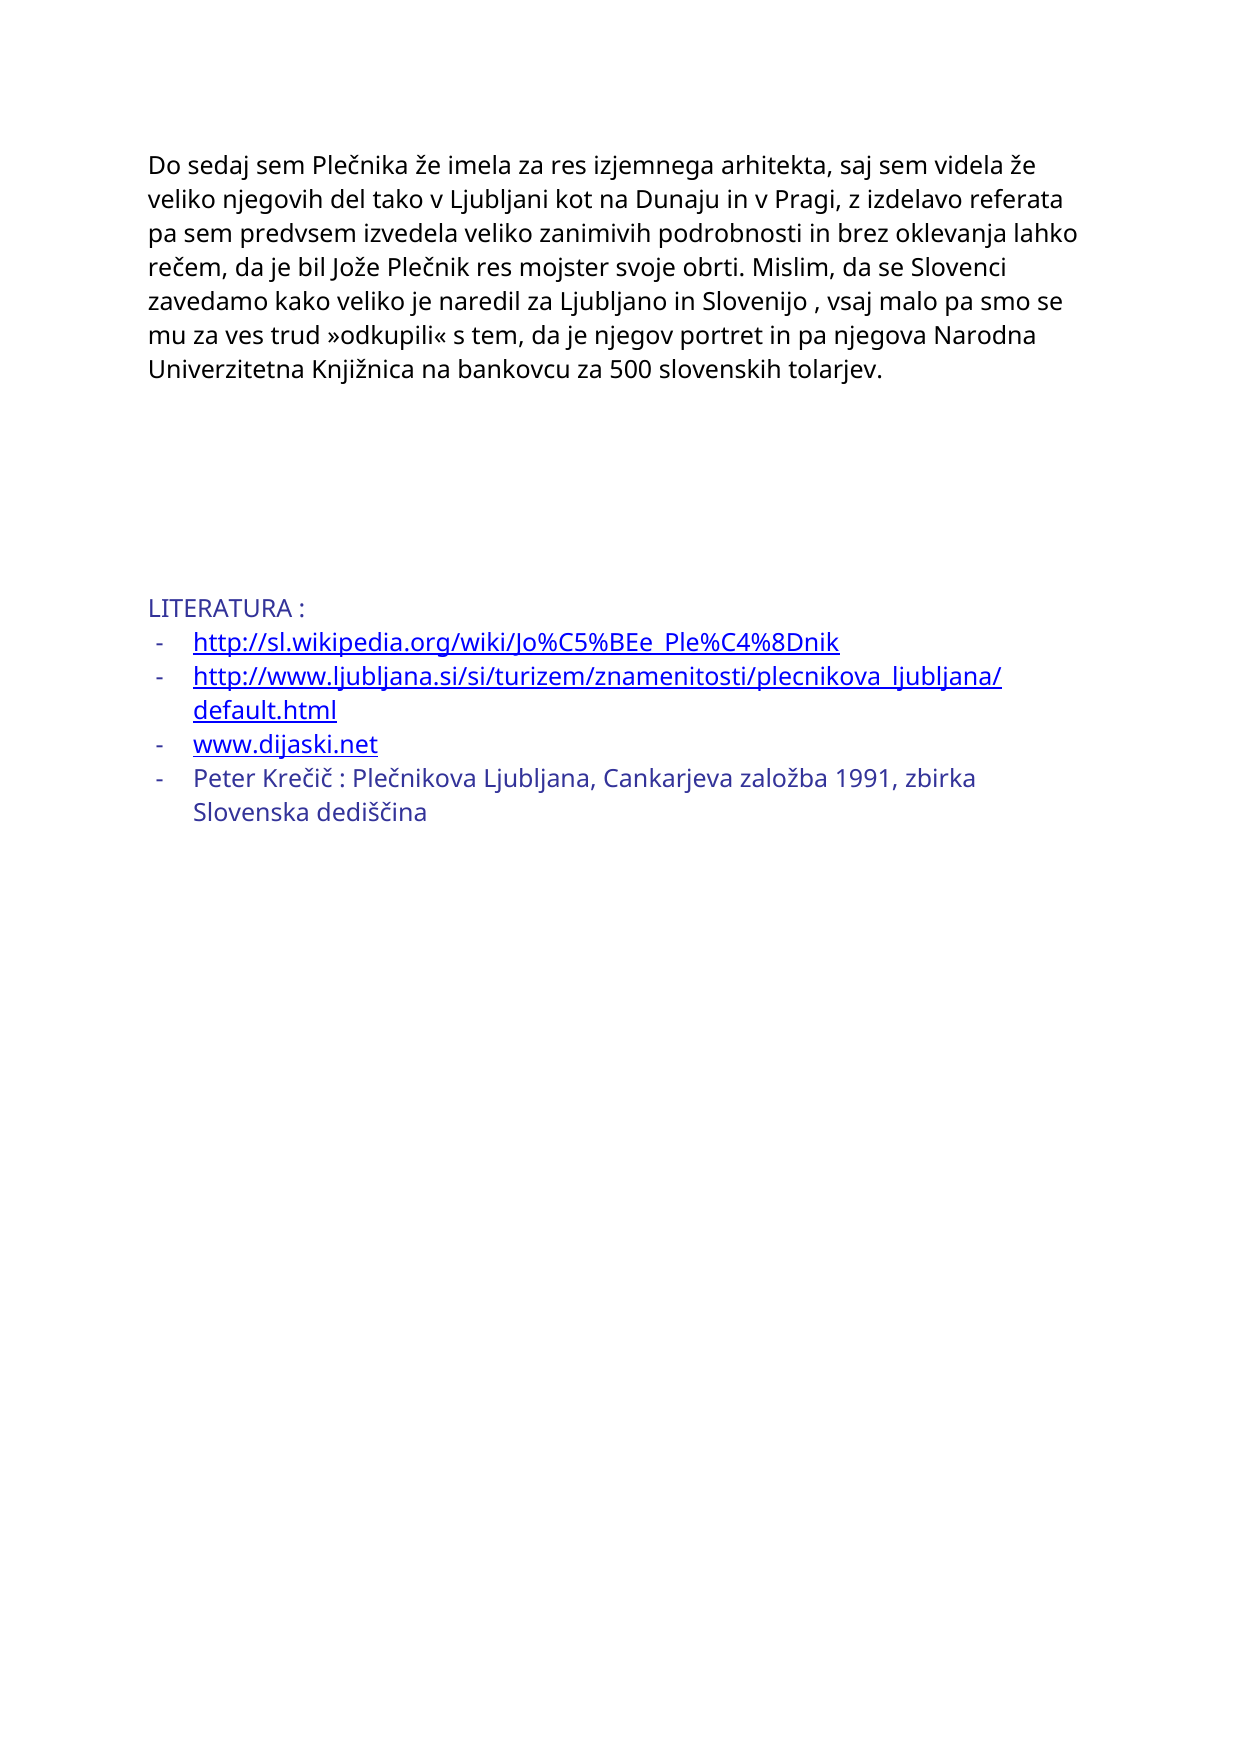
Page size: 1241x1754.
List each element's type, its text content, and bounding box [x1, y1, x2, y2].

list http://sl.wikipedia.org/wiki/Jo%C5%BEe_Ple%C4%8Dnik [155, 624, 1093, 658]
list http://www.ljubljana.si/si/turizem/znamenitosti/plecnikova_ljubljana/default.html [155, 658, 1093, 727]
list Peter Krečič : Plečnikova Ljubljana, Cankarjeva založba 1991, zbirka Slovenska dediščina [155, 761, 1093, 829]
text Do sedaj sem Plečnika že imela za res izjemnega arhitekta, saj sem videla že veliko njegovih del tako v Ljubljani kot na Dunaju in v Pragi, z izdelavo referata pa sem predvsem izvedela veliko zanimivih podrobnosti in brez oklevanja lahko rečem, da je bil Jože Plečnik res mojster svoje obrti. Mislim, da se Slovenci zavedamo kako veliko je naredil za Ljubljano in Slovenijo , vsaj malo pa smo se mu za ves trud »odkupili« s tem, da je njegov portret in pa njegova Narodna Univerzitetna Knjižnica na bankovcu za 500 slovenskih tolarjev. [148, 148, 1093, 386]
text LITERATURA : [148, 590, 1093, 624]
list www.dijaski.net [155, 727, 1093, 761]
